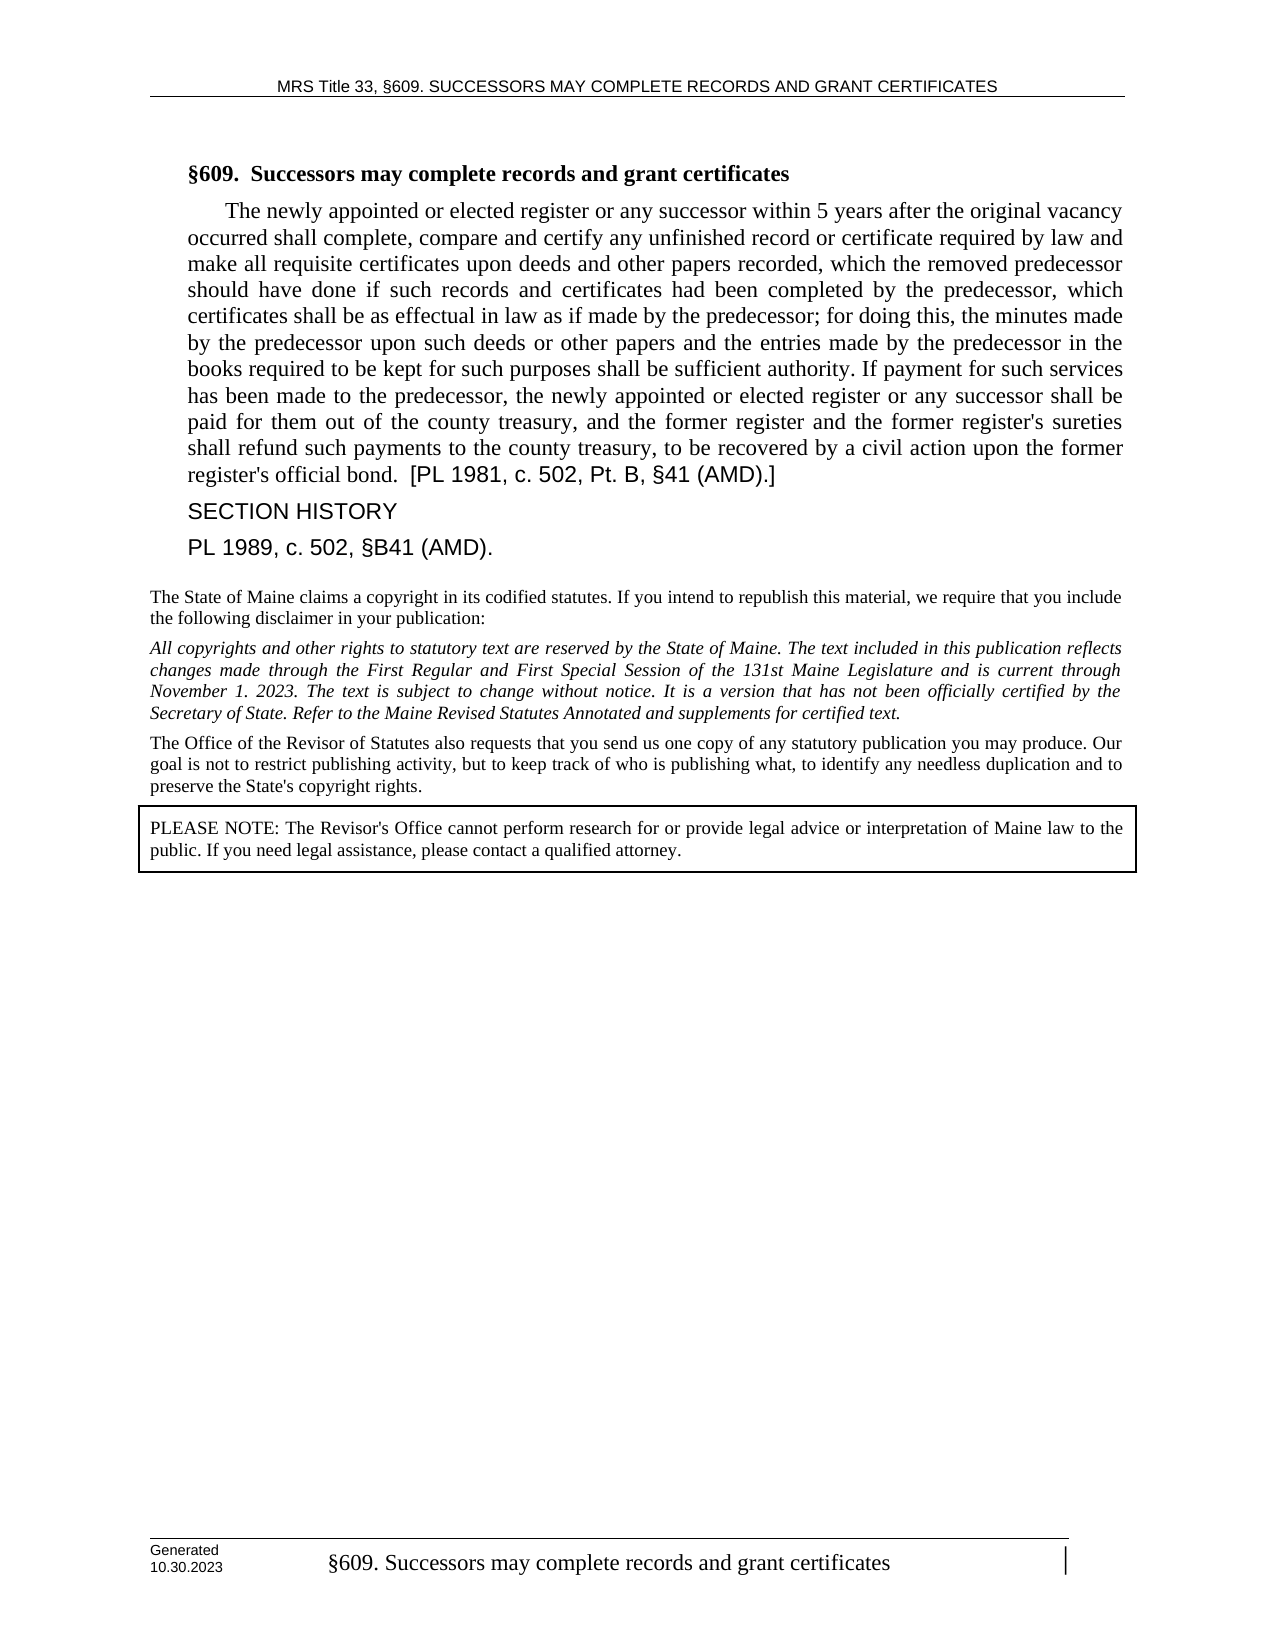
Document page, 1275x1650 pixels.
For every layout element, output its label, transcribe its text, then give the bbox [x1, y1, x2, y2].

text The newly appointed or elected register or any successor within 5 years after the original vacancy occurred shall complete, compare and certify any unfinished record or certificate required by law and make all requisite certificates upon deeds and other papers recorded, which the removed predecessor should have done if such records and certificates had been completed by the predecessor, which certificates shall be as effectual in law as if made by the predecessor; for doing this, the minutes made by the predecessor upon such deeds or other papers and the entries made by the predecessor in the books required to be kept for such purposes shall be sufficient authority. If payment for such services has been made to the predecessor, the newly appointed or elected register or any successor shall be paid for them out of the county treasury, and the former register and the former register's sureties shall refund such payments to the county treasury, to be recovered by a civil action upon the former register's official bond. [PL 1981, c. 502, Pt. B, §41 (AMD).] [187, 197, 1125, 487]
text §609. Successors may complete records and grant certificates [187, 160, 1125, 187]
text The State of Maine claims a copyright in its codified statutes. If you intend to republish this material, we require that you include the following disclaimer in your publication: [150, 586, 1125, 629]
text PL 1989, c. 502, §B41 (AMD). [187, 534, 1125, 561]
text PLEASE NOTE: The Revisor's Office cannot perform research for or provide legal advice or interpretation of Maine law to the public. If you need legal assistance, please contact a qualified attorney. [140, 807, 1135, 871]
text All copyrights and other rights to statutory text are reserved by the State of Maine. The text included in this publication reflects changes made through the First Regular and First Special Session of the 131st Maine Legislature and is current through November 1. 2023 . The text is subject to change without notice. It is a version that has not been officially certified by the Secretary of State. Refer to the Maine Revised Statutes Annotated and supplements for certified text. [150, 637, 1125, 723]
text SECTION HISTORY [187, 498, 1125, 524]
text The Office of the Revisor of Statutes also requests that you send us one copy of any statutory publication you may produce. Our goal is not to restrict publishing activity, but to keep track of who is publishing what, to identify any needless duplication and to preserve the State's copyright rights. [150, 732, 1125, 796]
